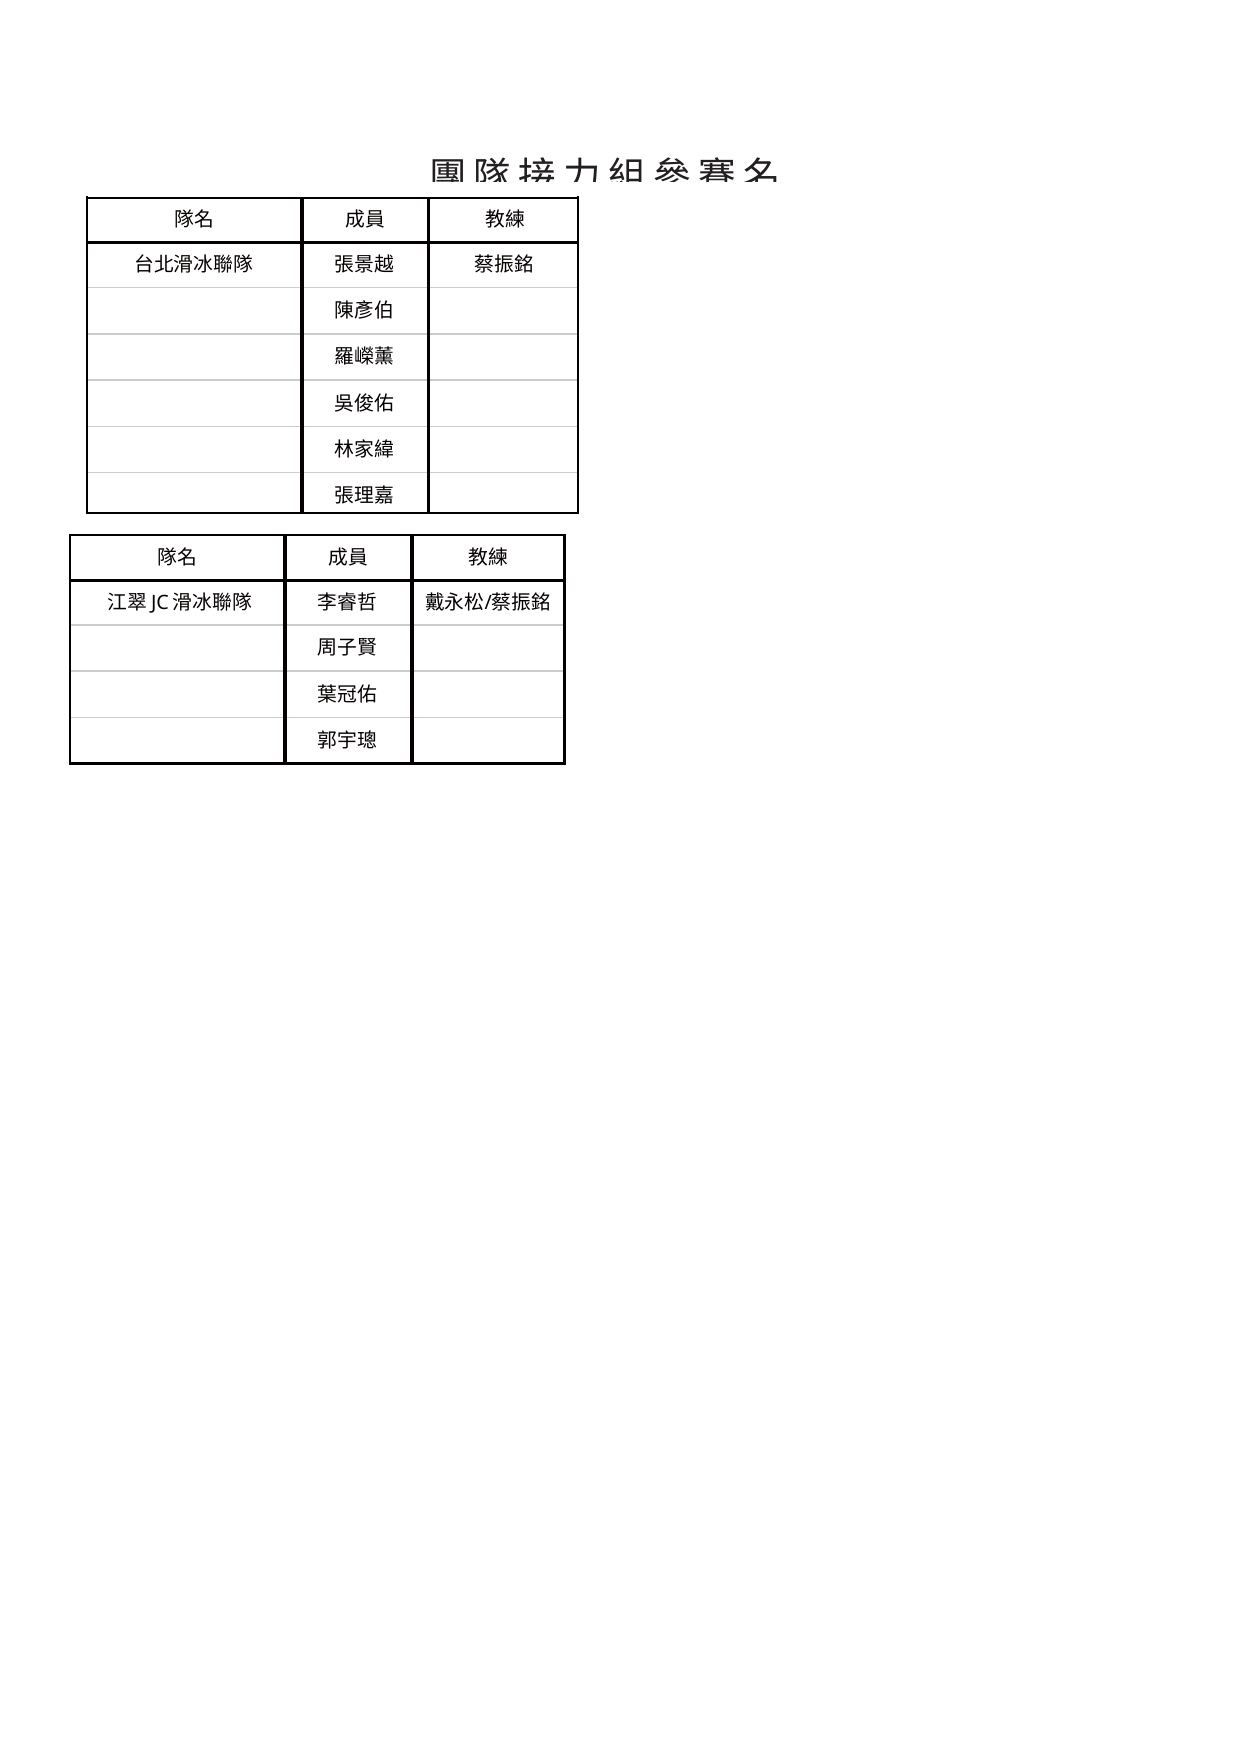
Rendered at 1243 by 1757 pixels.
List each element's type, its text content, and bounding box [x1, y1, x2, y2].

table_cell [71, 672, 283, 717]
table_header 成員 [287, 536, 410, 579]
table_cell [414, 672, 563, 717]
table_cell 李睿哲 [287, 582, 410, 624]
table_cell [71, 626, 283, 670]
table_cell 江翠JC滑冰聯隊 [71, 582, 283, 624]
table_header 教練 [414, 536, 563, 579]
table_cell 周子賢 [287, 626, 410, 670]
table_cell [71, 718, 283, 762]
table_cell 戴永松/蔡振銘 [414, 582, 563, 624]
table_cell [414, 718, 563, 762]
table_header 隊名 [71, 536, 283, 579]
table_cell 葉冠佑 [287, 672, 410, 717]
table_cell 郭宇璁 [287, 718, 410, 762]
table_cell [414, 626, 563, 670]
